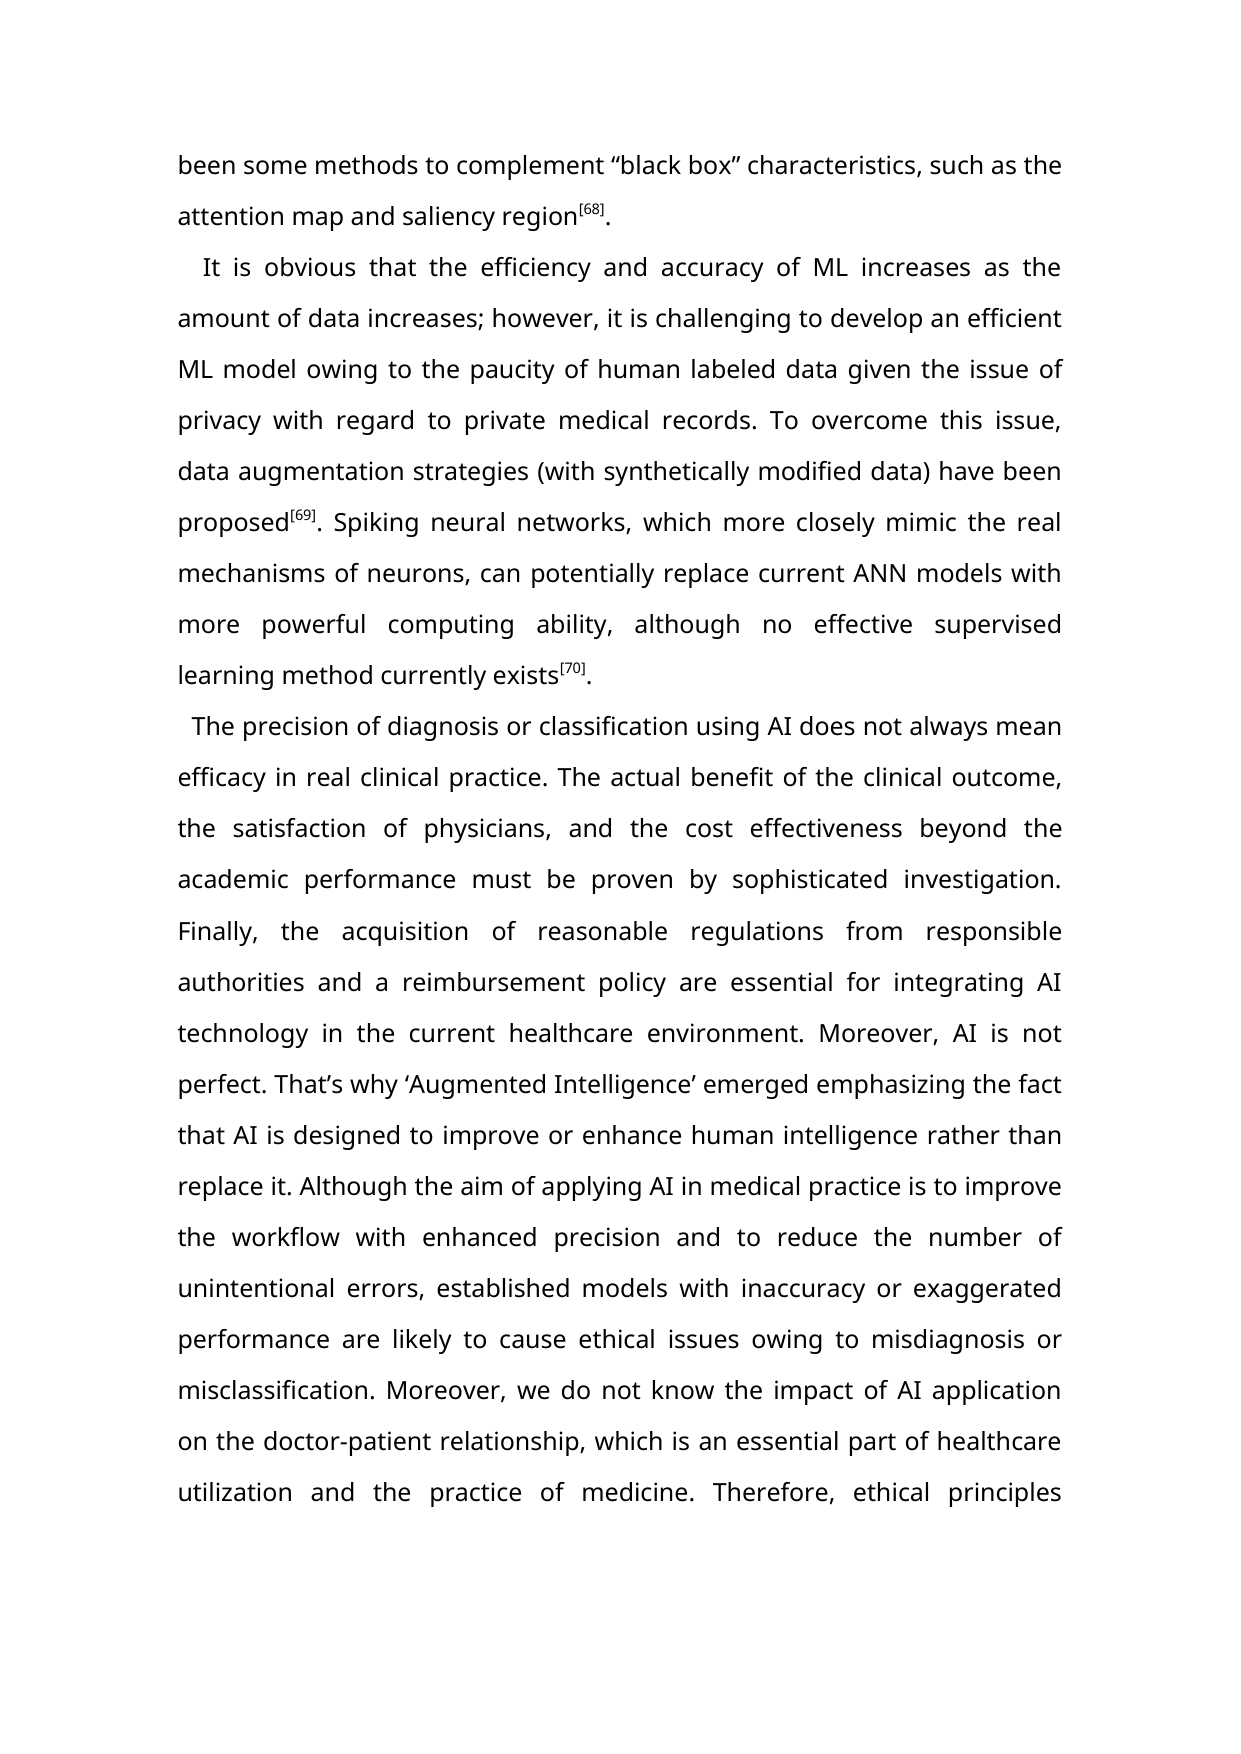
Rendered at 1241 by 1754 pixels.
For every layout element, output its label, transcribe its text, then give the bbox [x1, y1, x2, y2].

text It is obvious that the efficiency and accuracy of ML increases as the amount of data increases; however, it is challenging to develop an efficient ML model owing to the paucity of human labeled data given the issue of privacy with regard to private medical records. To overcome this issue, data augmentation strategies (with synthetically modified data) have been proposed[69]. Spiking neural networks, which more closely mimic the real mechanisms of neurons, can potentially replace current ANN models with more powerful computing ability, although no effective supervised learning method currently exists[70]. [177, 250, 1063, 692]
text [177, 709, 1063, 1509]
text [177, 148, 1063, 233]
